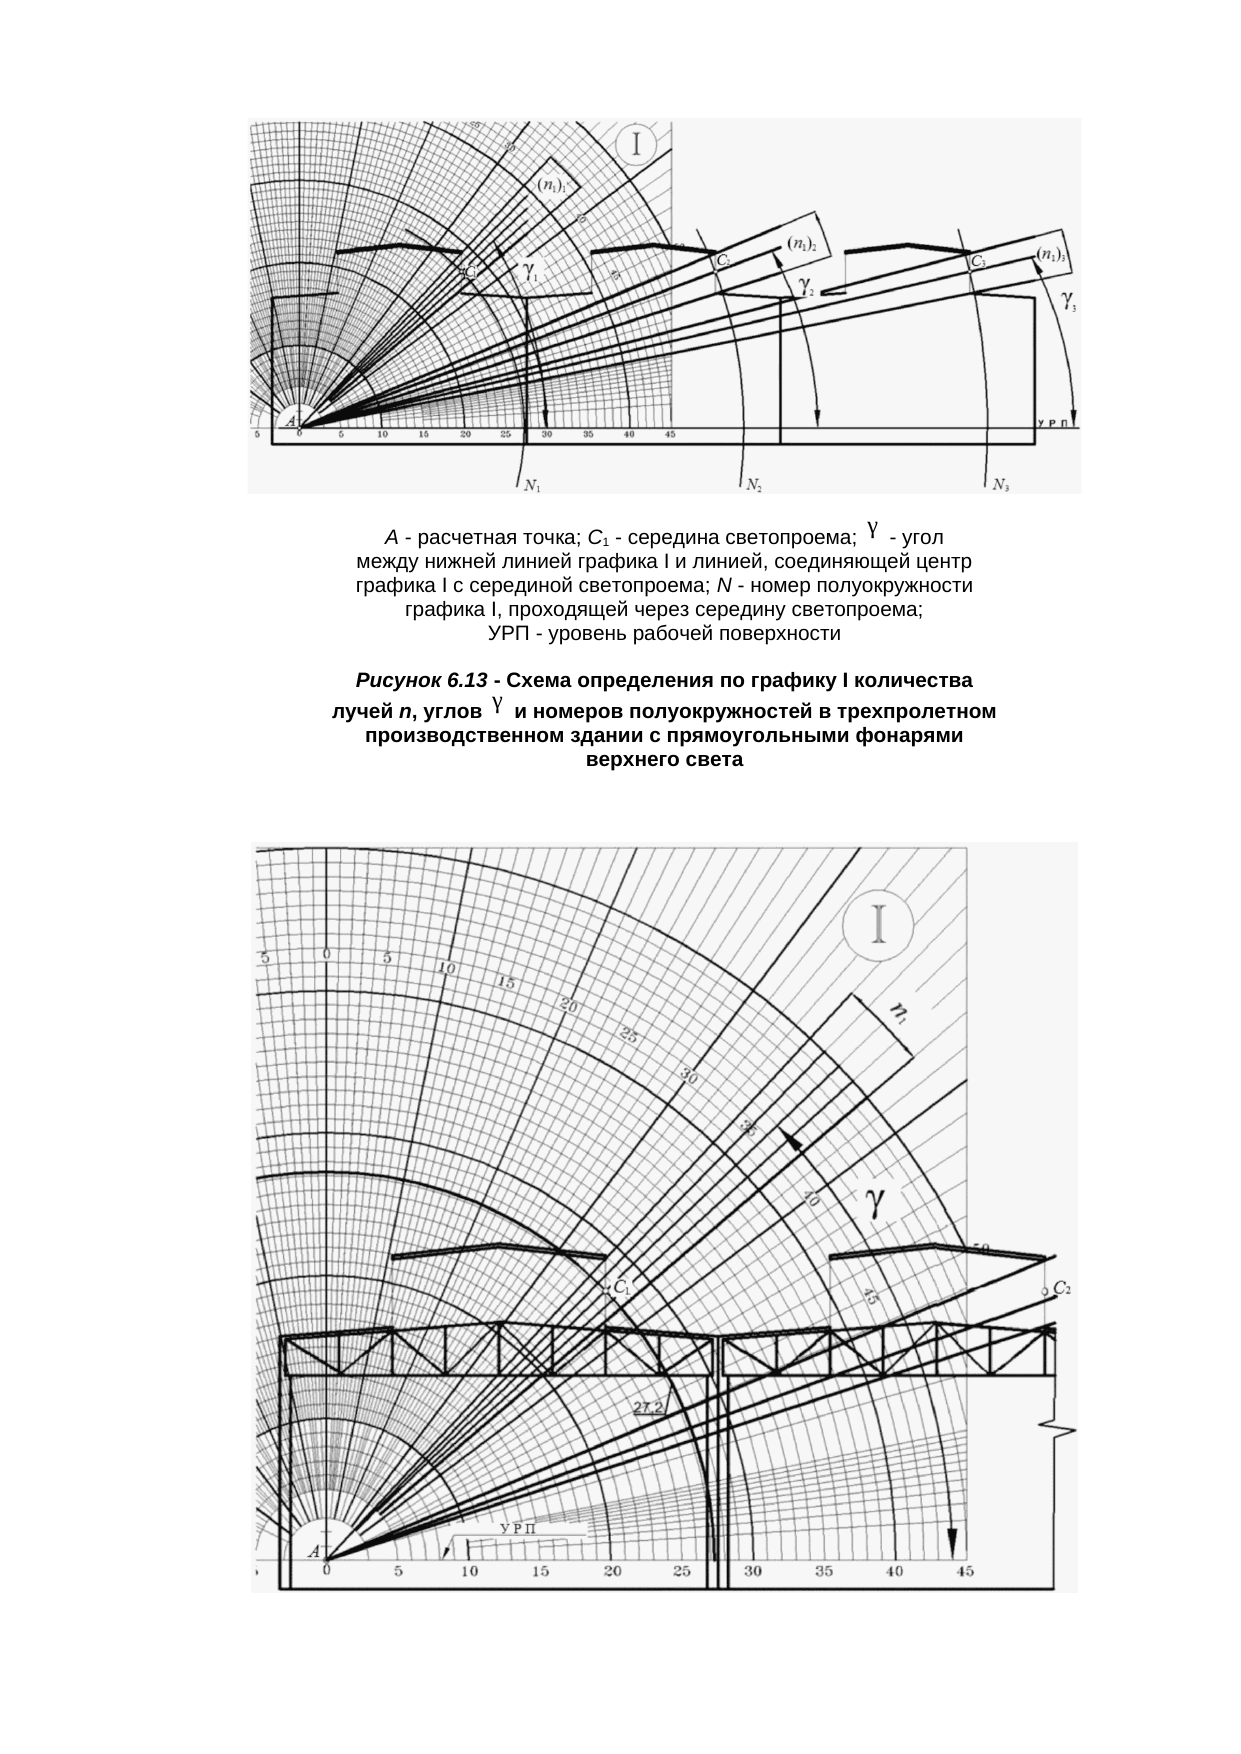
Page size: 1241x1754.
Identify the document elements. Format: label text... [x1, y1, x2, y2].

text графика I с серединой светопроема; N - номер полуокружности [177, 572, 1152, 596]
picture [247, 118, 1082, 494]
picture [251, 842, 1078, 1593]
text верхнего света [177, 747, 1152, 771]
text лучей n, углов и номеров полуокружностей в трехпролетном [177, 692, 1152, 723]
text между нижней линией графика I и линией, соединяющей центр [177, 548, 1152, 572]
text графика I, проходящей через середину светопроема; [177, 596, 1152, 620]
text A - расчетная точка; C1 - середина светопроема; - угол [177, 517, 1152, 548]
text производственном здании с прямоугольными фонарями [177, 723, 1152, 747]
text УРП - уровень рабочей поверхности [177, 620, 1152, 644]
text Рисунок 6.13 - Схема определения по графику I количества [177, 668, 1152, 692]
